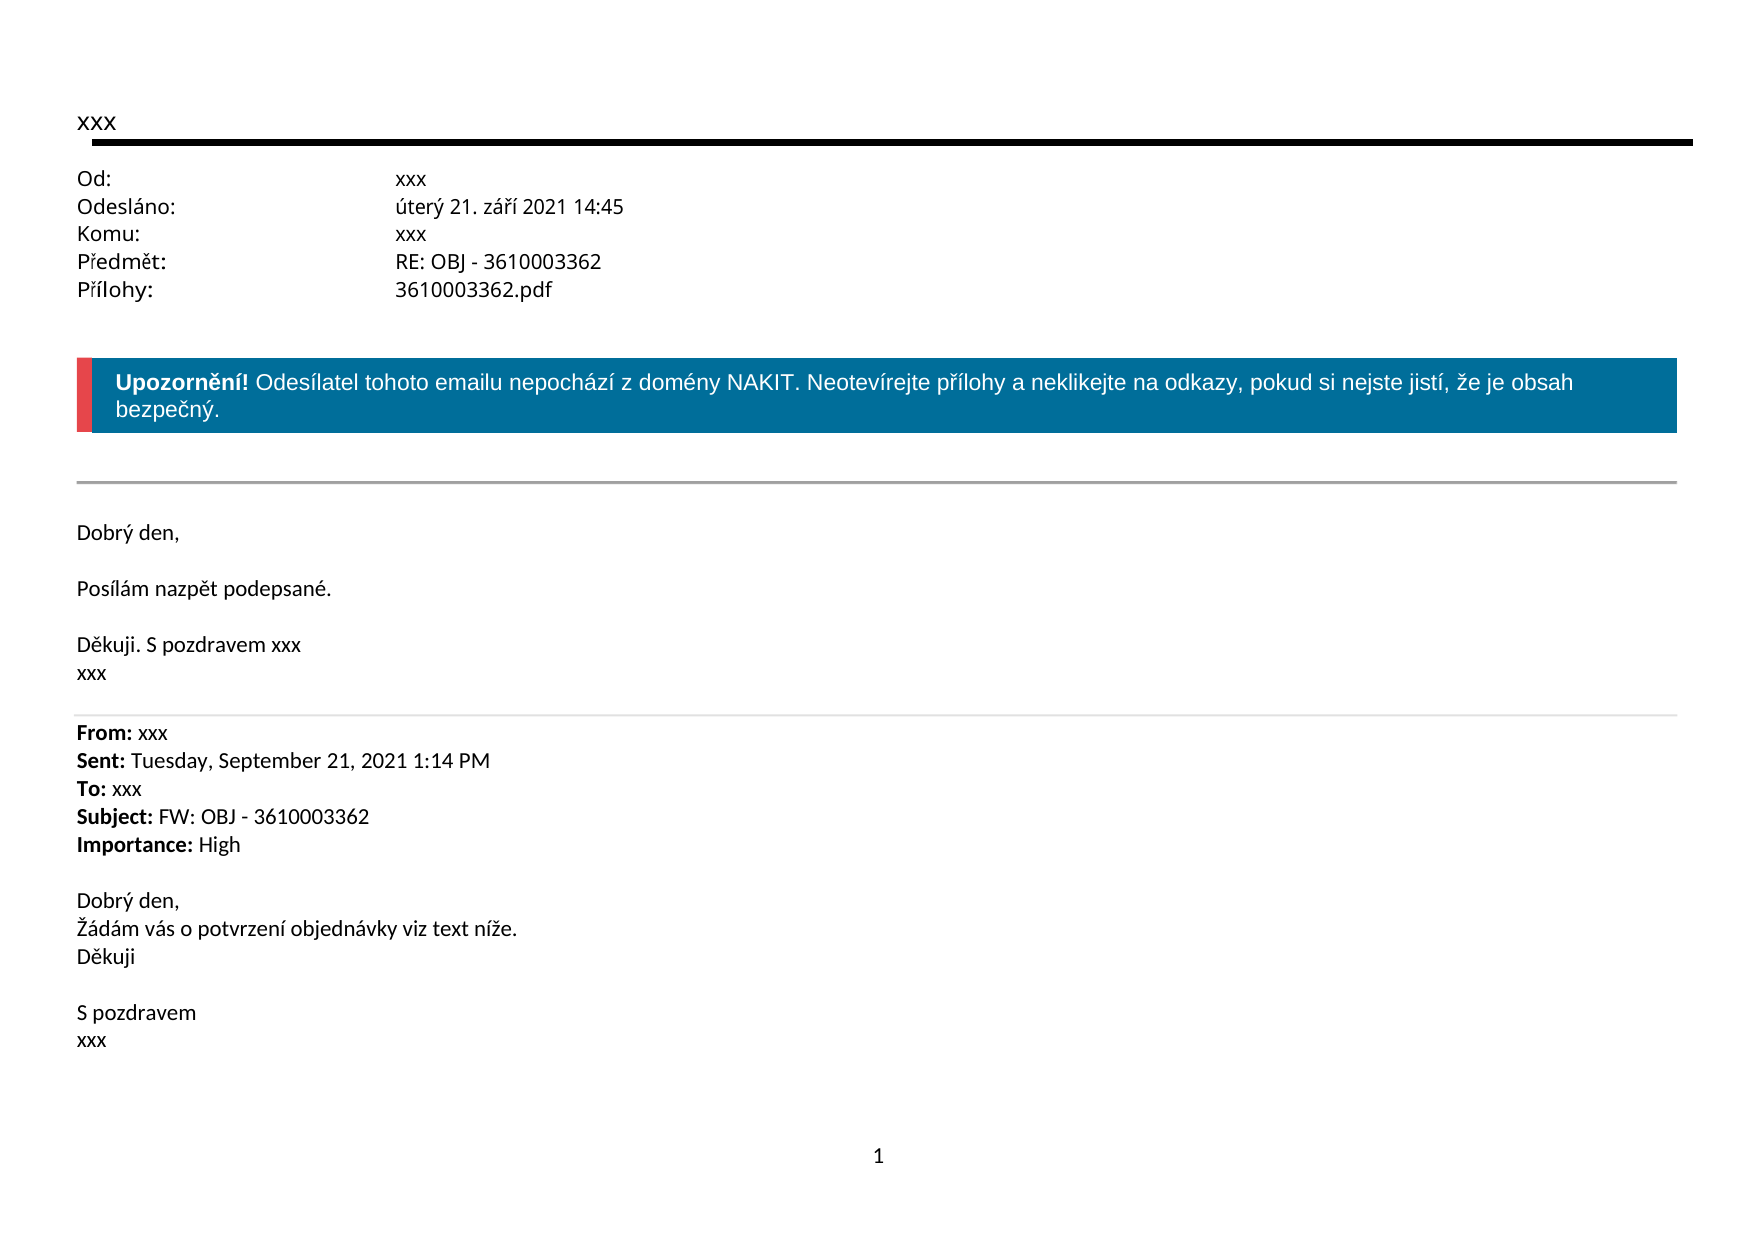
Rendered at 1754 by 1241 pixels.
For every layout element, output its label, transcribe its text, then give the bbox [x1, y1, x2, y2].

text Importance: High [77, 830, 1689, 858]
text Posílám nazpět podepsané. [77, 574, 1689, 602]
text Subject: FW: OBJ - 3610003362 [77, 802, 1689, 830]
text Děkuji. S pozdravem xxx [77, 630, 359, 658]
text Od: xxx [77, 165, 1689, 192]
text xxx [77, 658, 359, 686]
text S pozdravem xxx [77, 998, 198, 1053]
text From: xxx [77, 718, 1689, 746]
title xxx [77, 103, 1689, 137]
text Přílohy: 3610003362.pdf [77, 275, 1689, 302]
text Žádám vás o potvrzení objednávky viz text níže. Děkuji [77, 914, 520, 970]
text Sent: Tuesday, September 21, 2021 1:14 PM [77, 746, 1689, 774]
text To: xxx [77, 774, 1689, 802]
text Předmět: RE: OBJ - 3610003362 [77, 247, 1689, 275]
text Odesláno: úterý 21. září 2021 14:45 [77, 192, 1689, 220]
text Dobrý den, [77, 886, 1689, 914]
text Komu: xxx [77, 220, 1689, 247]
text Dobrý den, [77, 518, 1689, 546]
